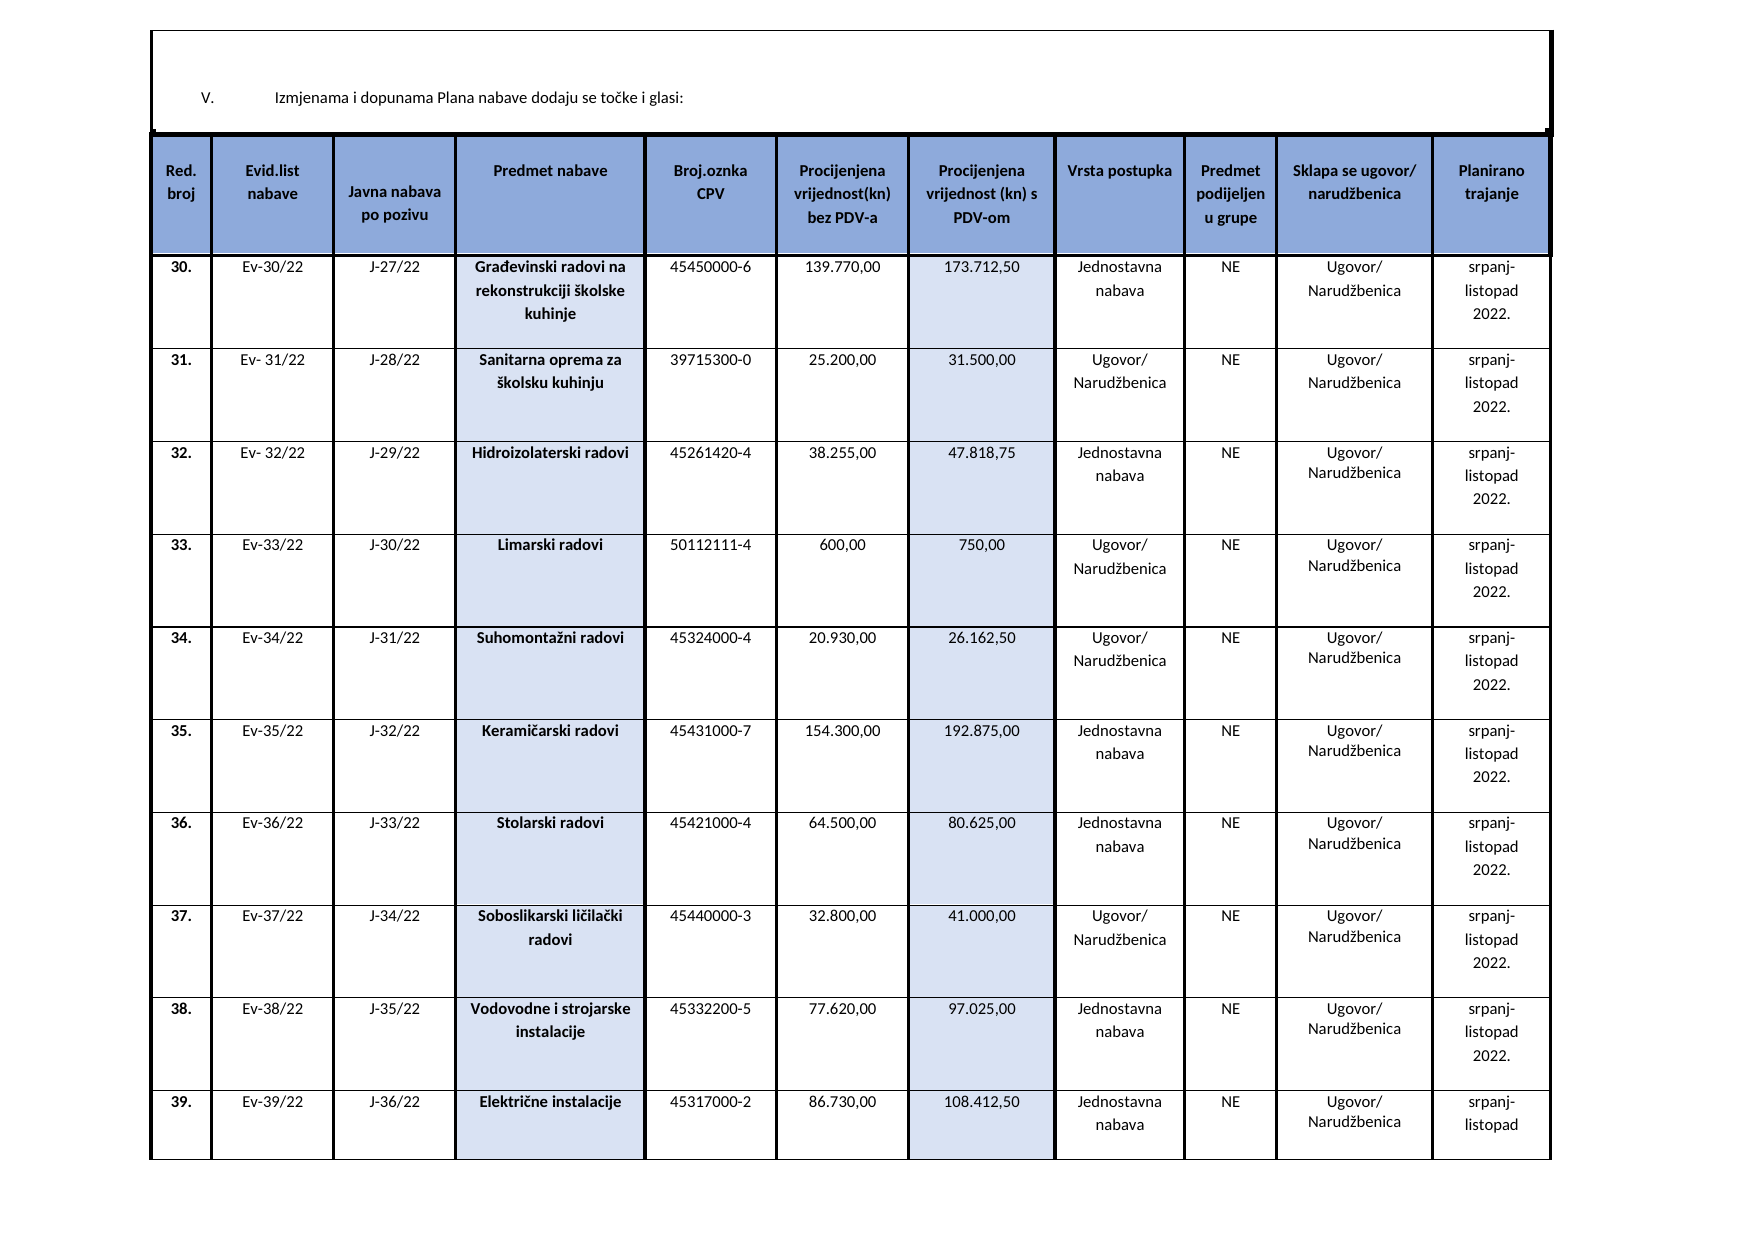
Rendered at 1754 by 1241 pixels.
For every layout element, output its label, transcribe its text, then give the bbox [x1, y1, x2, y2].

table_cell NE [1186, 906, 1275, 997]
table_cell NE [1186, 998, 1275, 1090]
table_cell Ugovor/ Narudžbenica [1278, 535, 1431, 626]
table_cell J-33/22 [335, 813, 454, 904]
table_cell Ugovor/ Narudžbenica [1278, 720, 1431, 812]
table_cell 600,00 [778, 535, 907, 626]
table_cell Ugovor/ Narudžbenica [1278, 906, 1431, 997]
table_cell 39. [153, 1091, 210, 1159]
table_cell J-34/22 [335, 906, 454, 997]
table_cell J-28/22 [335, 349, 454, 441]
table_cell Soboslikarski ličilački radovi [457, 906, 643, 997]
table_cell Suhomontažni radovi [457, 628, 643, 719]
table_cell Jednostavna nabava [1057, 998, 1183, 1090]
table_cell Jednostavna nabava [1057, 1091, 1183, 1159]
table_cell Jednostavna nabava [1057, 442, 1183, 534]
table_cell J-36/22 [335, 1091, 454, 1159]
table_cell 45317000-2 [647, 1091, 775, 1159]
table_cell Ugovor/ Narudžbenica [1278, 628, 1431, 719]
table_cell NE [1186, 257, 1275, 348]
table_cell 173.712,50 [910, 257, 1053, 348]
table_cell 38. [153, 998, 210, 1090]
table_cell 37. [153, 906, 210, 997]
table_cell Ugovor/ Narudžbenica [1278, 998, 1431, 1090]
table_cell NE [1186, 349, 1275, 441]
table_cell 97.025,00 [910, 998, 1053, 1090]
table_cell J-30/22 [335, 535, 454, 626]
table_cell Ugovor/ Narudžbenica [1057, 906, 1183, 997]
table_cell 20.930,00 [778, 628, 907, 719]
table_cell Ugovor/ Narudžbenica [1057, 535, 1183, 626]
table_cell 31. [153, 349, 210, 441]
table_cell 45324000-4 [647, 628, 775, 719]
table_cell srpanj-listopad 2022. [1434, 906, 1549, 997]
table_cell 50112111-4 [647, 535, 775, 626]
table_cell 33. [153, 535, 210, 626]
table_cell Procijenjena vrijednost(kn) bez PDV-a [778, 137, 907, 253]
table_cell J-29/22 [335, 442, 454, 534]
table_cell 34. [153, 628, 210, 719]
table_cell 30. [153, 257, 210, 348]
table_cell J-32/22 [335, 720, 454, 812]
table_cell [153, 31, 1549, 132]
table_cell 80.625,00 [910, 813, 1053, 904]
table_cell 45431000-7 [647, 720, 775, 812]
table_cell Jednostavna nabava [1057, 813, 1183, 904]
table_cell 45332200-5 [647, 998, 775, 1090]
table_cell 154.300,00 [778, 720, 907, 812]
table_cell srpanj-listopad 2022. [1434, 442, 1549, 534]
table_cell Evid.list nabave [213, 137, 332, 253]
table_cell NE [1186, 720, 1275, 812]
table_cell Javna nabava po pozivu [335, 137, 454, 253]
table_cell Ev-38/22 [213, 998, 332, 1090]
table_cell 750,00 [910, 535, 1053, 626]
table_cell 32. [153, 442, 210, 534]
table_cell NE [1186, 442, 1275, 534]
table_cell Red. broj [153, 137, 210, 253]
table_cell NE [1186, 1091, 1275, 1159]
table_cell Ev-35/22 [213, 720, 332, 812]
table_cell Ev-33/22 [213, 535, 332, 626]
table_cell Ugovor/ Narudžbenica [1057, 349, 1183, 441]
table_cell Hidroizolaterski radovi [457, 442, 643, 534]
table_cell srpanj- listopad 2022. [1434, 720, 1549, 812]
table_cell Ev-36/22 [213, 813, 332, 904]
table_cell 108.412,50 [910, 1091, 1053, 1159]
table_cell Keramičarski radovi [457, 720, 643, 812]
table_cell Građevinski radovi na rekonstrukciji školske kuhinje [457, 257, 643, 348]
table_cell NE [1186, 535, 1275, 626]
table_cell srpanj-listopad 2022. [1434, 998, 1549, 1090]
table_cell 38.255,00 [778, 442, 907, 534]
table_cell srpanj-listopad 2022. [1434, 257, 1549, 348]
table_cell Ev-37/22 [213, 906, 332, 997]
table_cell Limarski radovi [457, 535, 643, 626]
table_cell Ev-34/22 [213, 628, 332, 719]
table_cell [1434, 1091, 1549, 1159]
table_cell Predmet podijeljen u grupe [1186, 137, 1275, 253]
table_cell 45261420-4 [647, 442, 775, 534]
table_cell Jednostavna nabava [1057, 720, 1183, 812]
table_cell 39715300-0 [647, 349, 775, 441]
table_cell J-35/22 [335, 998, 454, 1090]
table_cell Ev-30/22 [213, 257, 332, 348]
table_cell Procijenjena vrijednost (kn) s PDV-om [910, 137, 1053, 253]
table_cell 45450000-6 [647, 257, 775, 348]
table_cell Ugovor/ Narudžbenica [1057, 628, 1183, 719]
table_cell 31.500,00 [910, 349, 1053, 441]
table_cell J-31/22 [335, 628, 454, 719]
table_cell srpanj-listopad 2022. [1434, 813, 1549, 904]
table_cell 36. [153, 813, 210, 904]
table_cell 139.770,00 [778, 257, 907, 348]
table_cell srpanj-listopad 2022. [1434, 535, 1549, 626]
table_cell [457, 1091, 643, 1159]
table_cell 192.875,00 [910, 720, 1053, 812]
table_cell Planirano trajanje [1434, 137, 1548, 253]
table_cell 41.000,00 [910, 906, 1053, 997]
table_cell Sanitarna oprema za školsku kuhinju [457, 349, 643, 441]
table_cell Stolarski radovi [457, 813, 643, 904]
table_cell 64.500,00 [778, 813, 907, 904]
table_cell Ev- 32/22 [213, 442, 332, 534]
table_cell 45440000-3 [647, 906, 775, 997]
table_cell 47.818,75 [910, 442, 1053, 534]
table_cell Vrsta postupka [1057, 137, 1183, 253]
table_cell Ugovor/ Narudžbenica [1278, 442, 1431, 534]
table_cell 26.162,50 [910, 628, 1053, 719]
table_cell Predmet nabave [457, 137, 643, 253]
table_cell srpanj-listopad 2022. [1434, 628, 1549, 719]
table_cell Vodovodne i strojarske instalacije [457, 998, 643, 1090]
table_cell Ev-39/22 [213, 1091, 332, 1159]
table_cell srpanj-listopad 2022. [1434, 349, 1549, 441]
table_cell Ugovor/ Narudžbenica [1278, 813, 1431, 904]
table_cell 77.620,00 [778, 998, 907, 1090]
table_cell 86.730,00 [778, 1091, 907, 1159]
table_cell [1278, 1091, 1431, 1159]
table_cell Broj.oznka CPV [647, 137, 775, 253]
table_cell Jednostavna nabava [1057, 257, 1183, 348]
table_cell Ugovor/ Narudžbenica [1278, 257, 1431, 348]
table_cell 32.800,00 [778, 906, 907, 997]
table_cell NE [1186, 628, 1275, 719]
table_cell 25.200,00 [778, 349, 907, 441]
table_cell Ugovor/ Narudžbenica [1278, 349, 1431, 441]
table_cell Sklapa se ugovor/ narudžbenica [1278, 137, 1431, 253]
table_cell 45421000-4 [647, 813, 775, 904]
table_cell Ev- 31/22 [213, 349, 332, 441]
table_cell J-27/22 [335, 257, 454, 348]
table_cell NE [1186, 813, 1275, 904]
table_cell 35. [153, 720, 210, 812]
